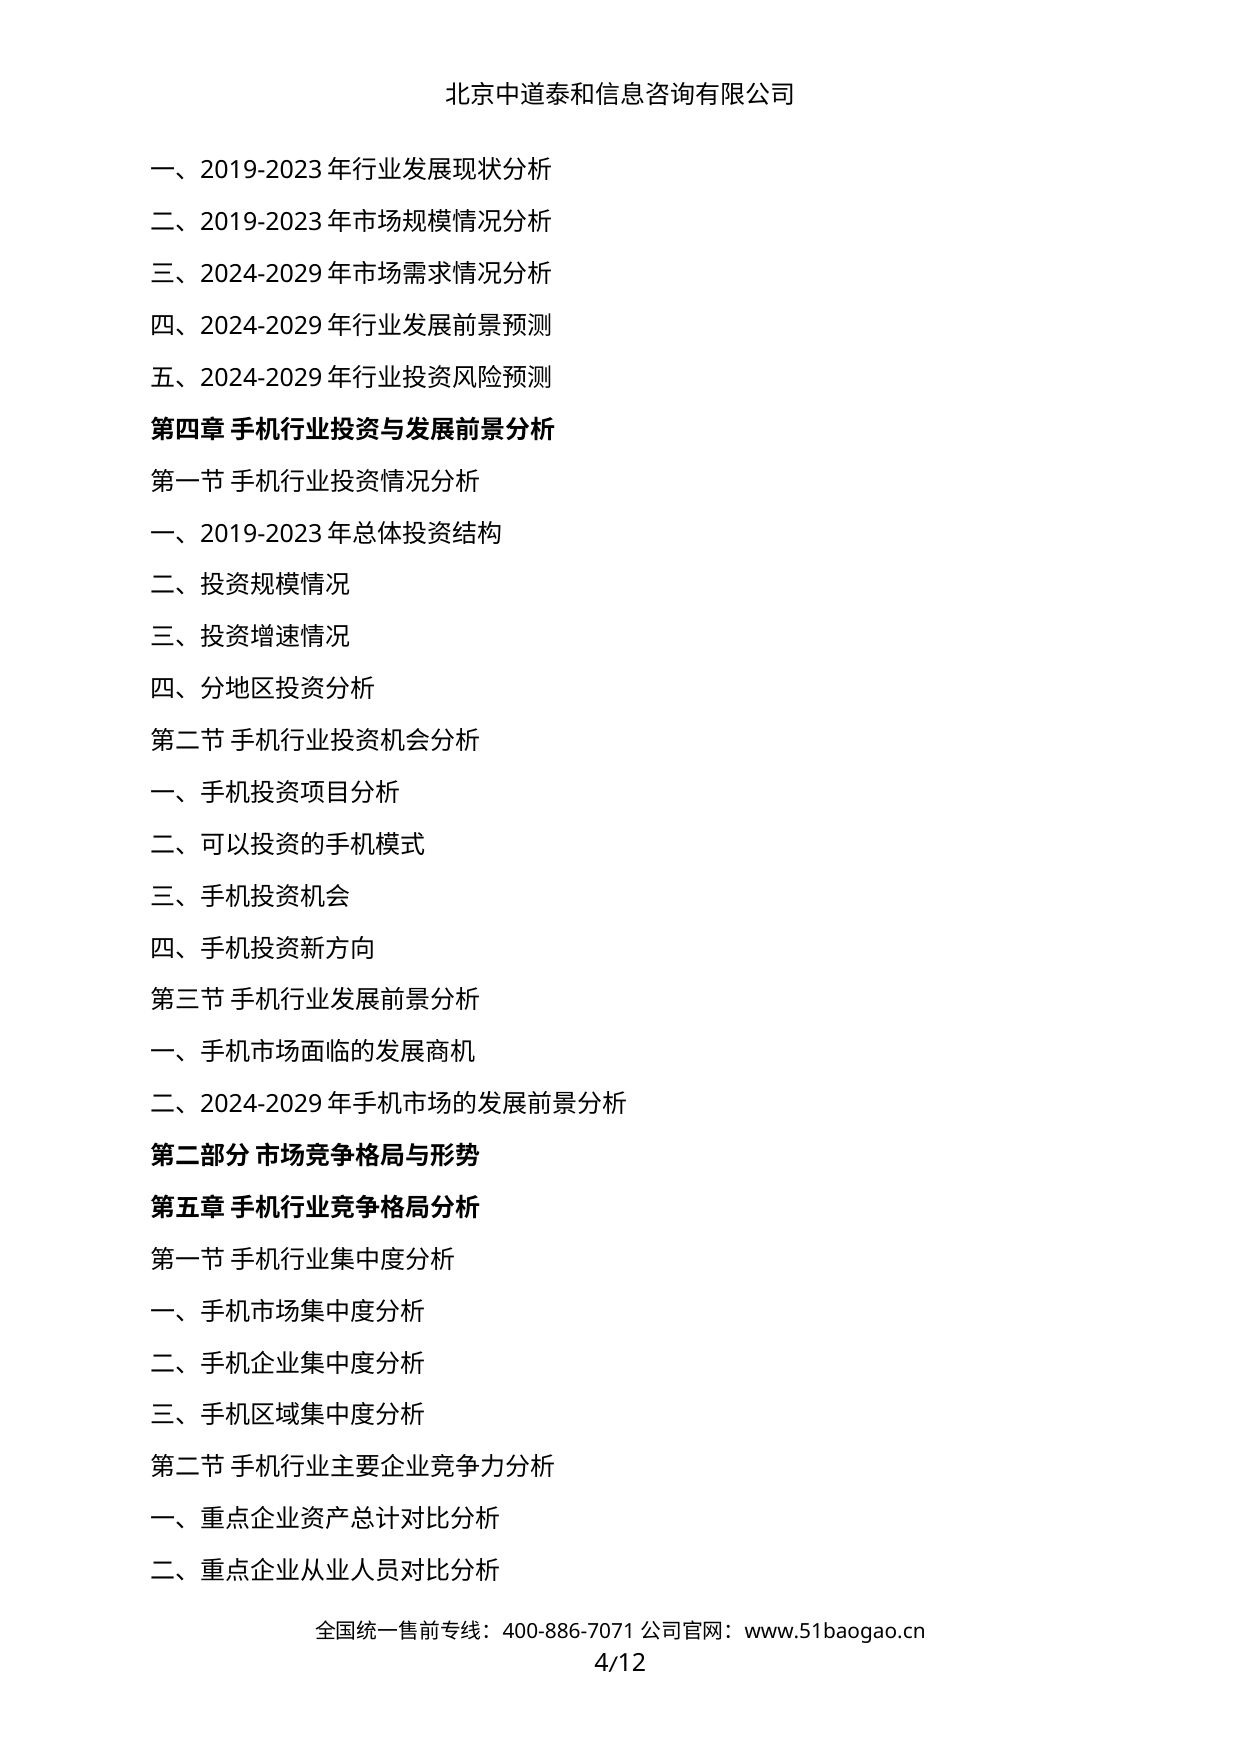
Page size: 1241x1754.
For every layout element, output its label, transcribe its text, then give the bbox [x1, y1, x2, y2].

text 二、手机企业集中度分析 [150, 1343, 1090, 1379]
text 第一节 手机行业集中度分析 [150, 1239, 1090, 1276]
text 三、手机投资机会 [150, 876, 1090, 912]
text 二、2024-2029年手机市场的发展前景分析 [150, 1084, 1090, 1120]
text 一、重点企业资产总计对比分析 [150, 1499, 1090, 1535]
text 一、手机市场集中度分析 [150, 1291, 1090, 1327]
text 三、手机区域集中度分析 [150, 1395, 1090, 1431]
text 一、2019-2023年总体投资结构 [150, 513, 1090, 549]
text 第一节 手机行业投资情况分析 [150, 461, 1090, 497]
text 五、2024-2029年行业投资风险预测 [150, 357, 1090, 394]
text 第二节 手机行业投资机会分析 [150, 721, 1090, 757]
text 第五章 手机行业竞争格局分析 [150, 1187, 1090, 1224]
text 四、手机投资新方向 [150, 928, 1090, 964]
text 三、2024-2029年市场需求情况分析 [150, 254, 1090, 290]
text 三、投资增速情况 [150, 617, 1090, 653]
text 一、手机投资项目分析 [150, 772, 1090, 809]
text 一、手机市场面临的发展商机 [150, 1032, 1090, 1068]
text 第二部分 市场竞争格局与形势 [150, 1136, 1090, 1172]
text 二、2019-2023年市场规模情况分析 [150, 202, 1090, 238]
text 一、2019-2023年行业发展现状分析 [150, 150, 1090, 186]
text 第三节 手机行业发展前景分析 [150, 980, 1090, 1016]
text 二、重点企业从业人员对比分析 [150, 1551, 1090, 1587]
text 第四章 手机行业投资与发展前景分析 [150, 409, 1090, 446]
text 四、2024-2029年行业发展前景预测 [150, 306, 1090, 342]
text 四、分地区投资分析 [150, 669, 1090, 705]
text 第二节 手机行业主要企业竞争力分析 [150, 1447, 1090, 1483]
text 二、可以投资的手机模式 [150, 824, 1090, 861]
text 二、投资规模情况 [150, 565, 1090, 601]
